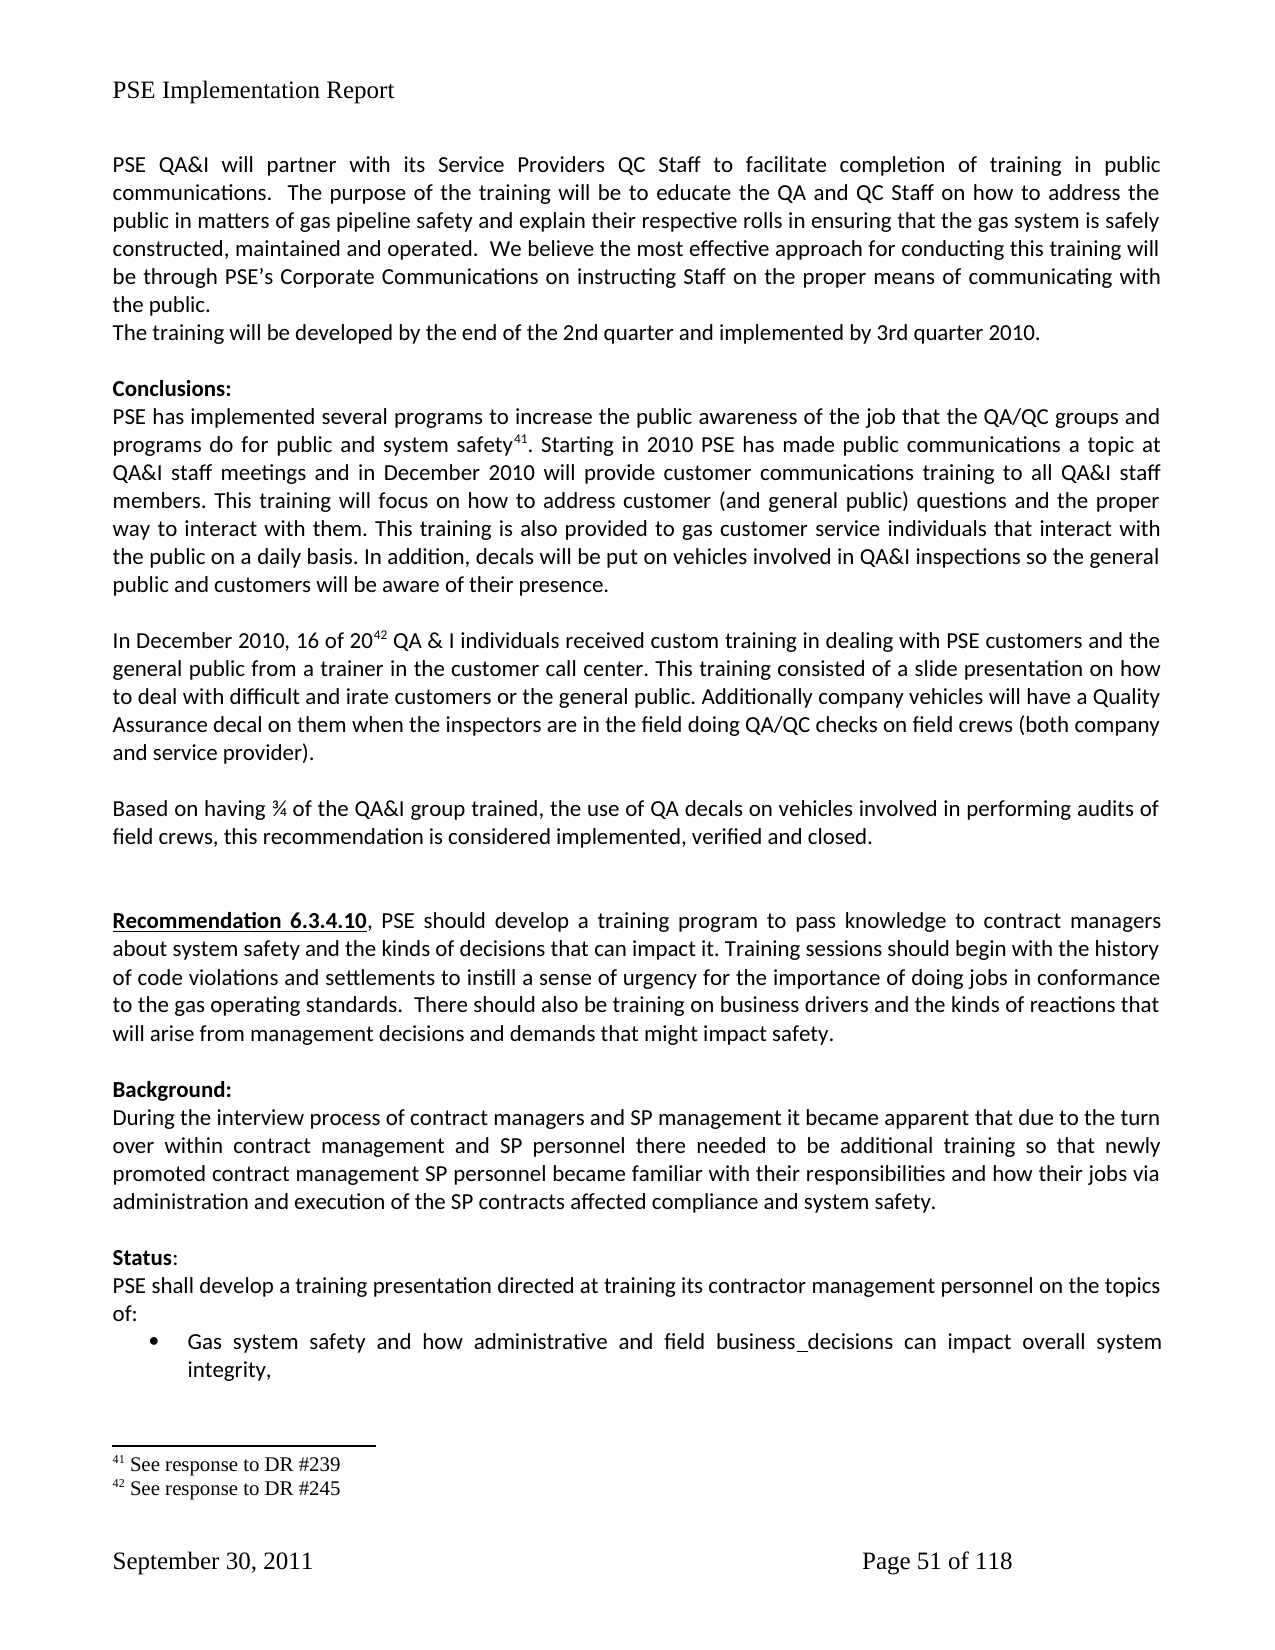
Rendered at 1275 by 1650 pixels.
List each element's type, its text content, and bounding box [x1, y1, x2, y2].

list Gas system safety and how administrative and field business decisions can impact overall system integrity, [150, 1327, 1162, 1383]
text Based on having ¾ of the QA&I group trained, the use of QA decals on vehicles involved in performing audits of field crews, this recommendation is considered implemented, verified and closed. [112, 794, 1162, 851]
text Recommendation 6.3.4.10, PSE should develop a training program to pass knowledge to contract managers about system safety and the kinds of decisions that can impact it. Training sessions should begin with the history of code violations and settlements to instill a sense of urgency for the importance of doing jobs in conformance to the gas operating standards. There should also be training on business drivers and the kinds of reactions that will arise from management decisions and demands that might impact safety. [112, 907, 1162, 1047]
text Background: [112, 1075, 1162, 1103]
text PSE has implemented several programs to increase the public awareness of the job that the QA/QC groups and programs do for public and system safety. Starting in 2010 PSE has made public communications a topic at QA&I staff meetings and in December 2010 will provide customer communications training to all QA&I staff members. This training will focus on how to address customer (and general public) questions and the proper way to interact with them. This training is also provided to gas customer service individuals that interact with the public on a daily basis. In addition, decals will be put on vehicles involved in QA&I inspections so the general public and customers will be aware of their presence. [112, 402, 1162, 598]
text The training will be developed by the end of the 2nd quarter and implemented by 3rd quarter 2010. [112, 318, 1162, 346]
text PSE QA&I will partner with its Service Providers QC Staff to facilitate completion of training in public communications. The purpose of the training will be to educate the QA and QC Staff on how to address the public in matters of gas pipeline safety and explain their respective rolls in ensuring that the gas system is safely constructed, maintained and operated. We believe the most effective approach for conducting this training will be through PSE’s Corporate Communications on instructing Staff on the proper means of communicating with the public. [112, 150, 1162, 318]
text PSE shall develop a training presentation directed at training its contractor management personnel on the topics of: [112, 1271, 1162, 1327]
text During the interview process of contract managers and SP management it became apparent that due to the turn over within contract management and SP personnel there needed to be additional training so that newly promoted contract management SP personnel became familiar with their responsibilities and how their jobs via administration and execution of the SP contracts affected compliance and system safety. [112, 1103, 1162, 1215]
text Conclusions: [112, 374, 1162, 402]
text In December 2010, 16 of 20 QA & I individuals received custom training in dealing with PSE customers and the general public from a trainer in the customer call center. This training consisted of a slide presentation on how to deal with difficult and irate customers or the general public. Additionally company vehicles will have a Quality Assurance decal on them when the inspectors are in the field doing QA/QC checks on field crews (both company and service provider). [112, 626, 1162, 766]
text Status: [112, 1243, 1162, 1271]
